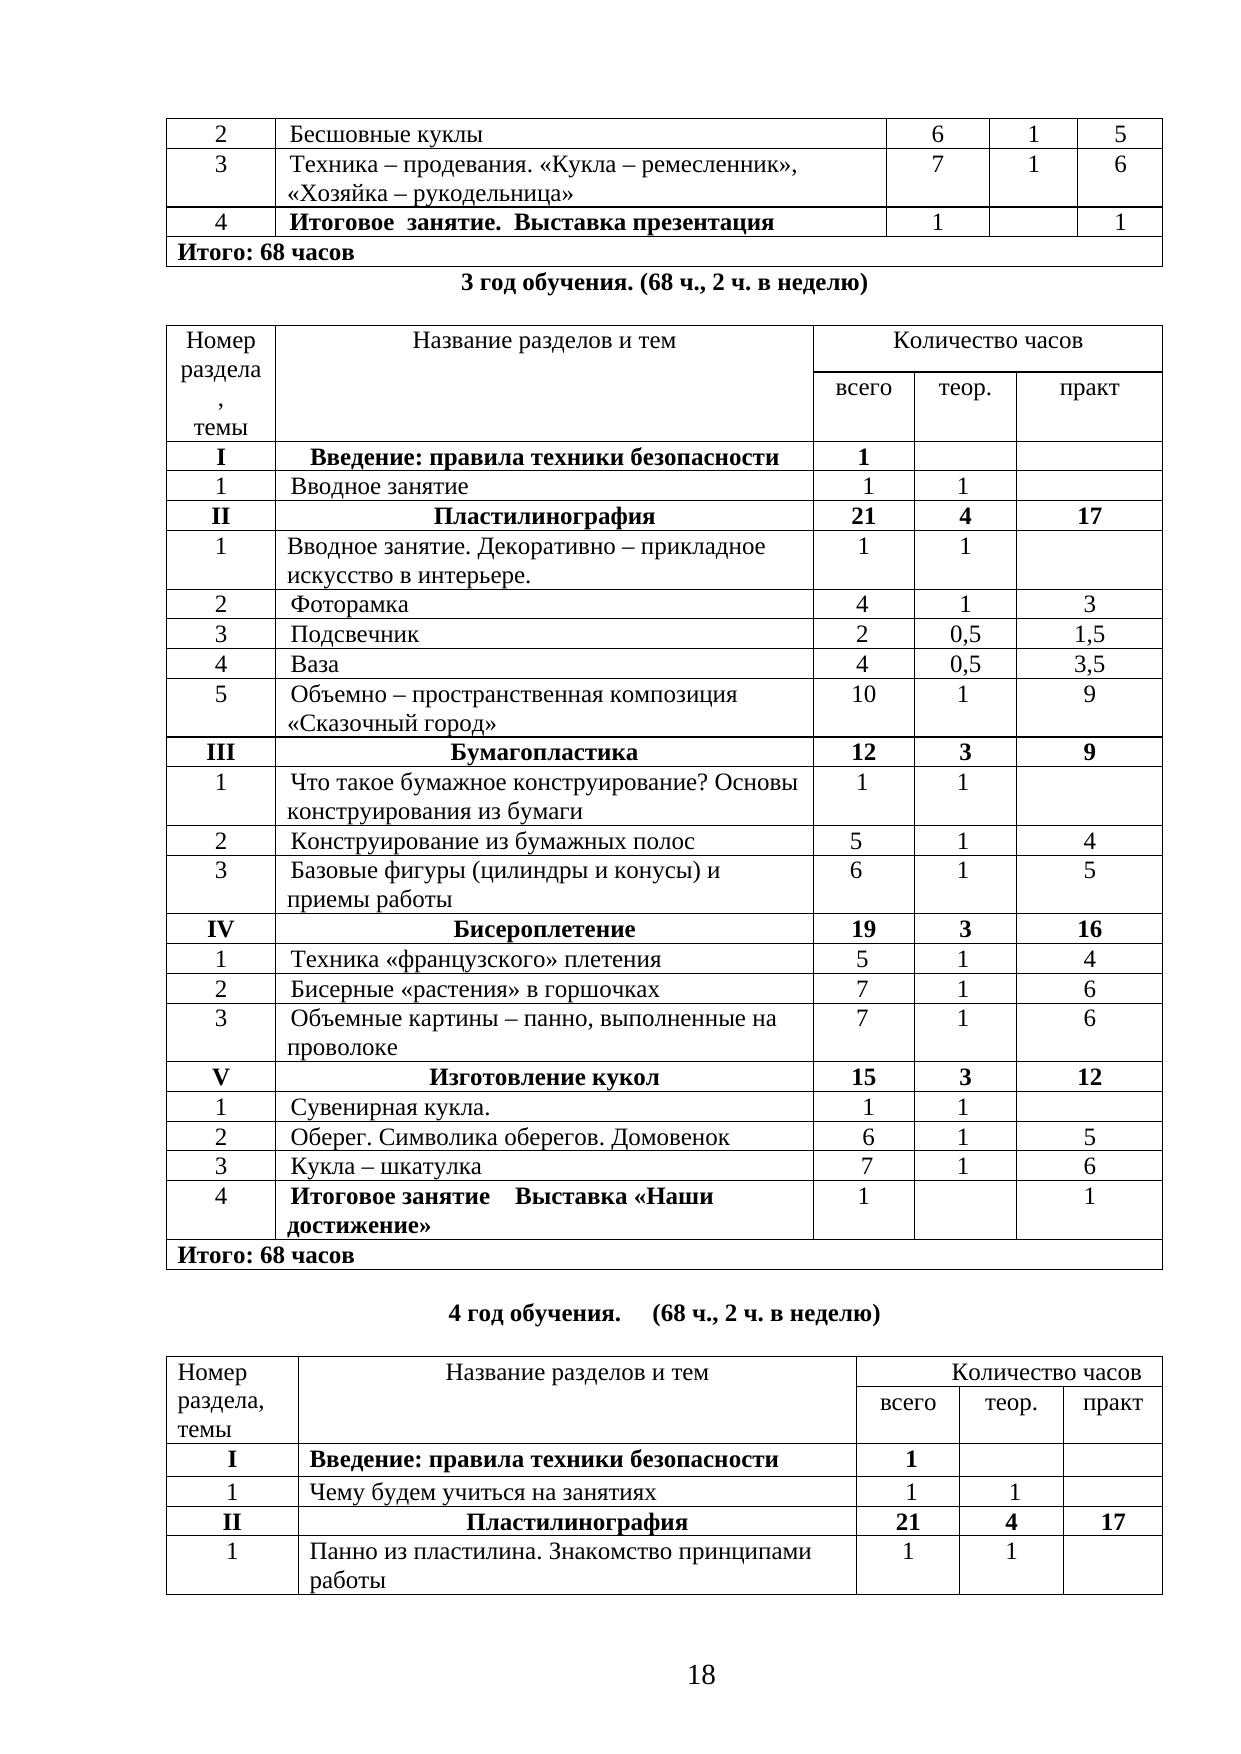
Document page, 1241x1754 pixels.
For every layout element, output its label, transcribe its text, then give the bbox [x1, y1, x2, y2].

table_cell всего [857, 1387, 959, 1443]
table_cell 1 [990, 149, 1077, 206]
table_cell 3 [167, 1004, 275, 1061]
table_cell 21 [814, 501, 914, 530]
table_cell 1 [915, 1122, 1016, 1150]
table_cell 1 [960, 1536, 1063, 1594]
table_cell 4 [960, 1507, 1063, 1535]
table_cell 1 [814, 1181, 914, 1239]
table_cell [1017, 1092, 1162, 1121]
table_cell 9 [1017, 679, 1162, 736]
table_cell 2 [814, 619, 914, 648]
table_cell [915, 1181, 1016, 1239]
table_cell 1 [167, 767, 275, 825]
table_cell 1 [915, 856, 1016, 913]
table_cell Итоговое занятие Выставка «Наши достижение» [276, 1181, 813, 1239]
table_cell Итого: 68 часов [167, 1240, 1162, 1268]
table_cell I [167, 1444, 298, 1476]
table_cell 1 [1078, 208, 1162, 236]
table_cell 17 [1017, 501, 1162, 530]
table_cell [990, 208, 1077, 236]
table_cell II [167, 501, 275, 530]
table_header Количество часов [857, 1357, 1162, 1386]
table_cell практ [1064, 1387, 1162, 1443]
table_cell 1 [1017, 1181, 1162, 1239]
table_cell 0,5 [915, 619, 1016, 648]
table_cell 19 [814, 914, 914, 943]
table_cell Бумагопластика [276, 738, 813, 766]
table_cell 15 [814, 1062, 914, 1091]
table_cell 1,5 [1017, 619, 1162, 648]
table_cell Итоговое занятие. Выставка презентация [276, 208, 886, 236]
table_cell [915, 442, 1016, 470]
table_cell Вводное занятие. Декоративно – прикладное искусство в интерьере. [276, 531, 813, 588]
table_cell 1 [915, 471, 1016, 500]
table_cell 12 [1017, 1062, 1162, 1091]
table_cell Изготовление кукол [276, 1062, 813, 1091]
table_cell 5 [1017, 1122, 1162, 1150]
table_cell 5 [167, 679, 275, 736]
table_cell 1 [915, 1004, 1016, 1061]
table_cell Введение: правила техники безопасности [299, 1444, 856, 1476]
table_cell Пластилинография [276, 501, 813, 530]
table_cell 5 [1017, 856, 1162, 913]
table_cell 1 [887, 208, 989, 236]
table_cell 1 [167, 471, 275, 500]
table_cell [1017, 471, 1162, 500]
table_cell Итого: 68 часов [167, 237, 1162, 266]
table_cell 6 [1017, 1004, 1162, 1061]
table_cell [1064, 1536, 1162, 1594]
table_cell 4 [915, 501, 1016, 530]
table_cell Оберег. Символика оберегов. Домовенок [276, 1122, 813, 1150]
table_cell V [167, 1062, 275, 1091]
table_cell практ [1017, 373, 1162, 441]
table_cell 1 [915, 1151, 1016, 1180]
table_cell 12 [814, 738, 914, 766]
table_cell 1 [915, 1092, 1016, 1121]
table_cell теор. [960, 1387, 1063, 1443]
table_header Номер раздела, темы [167, 326, 275, 441]
table_cell IV [167, 914, 275, 943]
table_header Номер раздела, темы [167, 1357, 298, 1443]
table_cell Кукла – шкатулка [276, 1151, 813, 1180]
table_cell 1 [167, 531, 275, 588]
table_cell Техника – продевания. «Кукла – ремесленник», «Хозяйка – рукодельница» [276, 149, 886, 206]
table_cell 3 [915, 1062, 1016, 1091]
table_cell 1 [814, 442, 914, 470]
table_cell 7 [814, 1004, 914, 1061]
table_cell 5 [1078, 119, 1162, 148]
table_cell 3 [167, 856, 275, 913]
table_cell Объемные картины – панно, выполненные на проволоке [276, 1004, 813, 1061]
table_cell 0,5 [915, 649, 1016, 678]
table_cell 3 [167, 1151, 275, 1180]
table_cell Ваза [276, 649, 813, 678]
table_cell Бисероплетение [276, 914, 813, 943]
table_cell Конструирование из бумажных полос [276, 826, 813, 854]
table_cell 1 [857, 1536, 959, 1594]
text 4 год обучения. (68 ч., 2 ч. в неделю) [177, 1298, 1152, 1327]
table_cell [1064, 1444, 1162, 1476]
table_cell 3 [167, 149, 275, 206]
table_cell Сувенирная кукла. [276, 1092, 813, 1121]
table_cell 1 [167, 944, 275, 973]
table_cell 16 [1017, 914, 1162, 943]
table_cell [1017, 531, 1162, 588]
table_cell 1 [814, 767, 914, 825]
table_cell 3 [1017, 590, 1162, 618]
table_cell 2 [167, 974, 275, 1002]
table_cell Бисерные «растения» в горшочках [276, 974, 813, 1002]
table_cell 3 [915, 738, 1016, 766]
table_cell Базовые фигуры (цилиндры и конусы) и приемы работы [276, 856, 813, 913]
table_cell [1064, 1477, 1162, 1506]
table_cell 7 [814, 1151, 914, 1180]
table_cell 1 [915, 974, 1016, 1002]
table_header Название разделов и тем [276, 326, 813, 441]
table_cell 9 [1017, 738, 1162, 766]
table_cell 1 [167, 1092, 275, 1121]
table_cell Фоторамка [276, 590, 813, 618]
table_cell теор. [915, 373, 1016, 441]
table_cell 1 [814, 1092, 914, 1121]
table_cell 1 [915, 531, 1016, 588]
table_cell 1 [915, 826, 1016, 854]
table_cell Объемно – пространственная композиция «Сказочный город» [276, 679, 813, 736]
table_header Количество часов [814, 326, 1162, 371]
table_cell Что такое бумажное конструирование? Основы конструирования из бумаги [276, 767, 813, 825]
table_cell 4 [167, 1181, 275, 1239]
table_cell 1 [814, 531, 914, 588]
table_cell [960, 1444, 1063, 1476]
table_cell 1 [990, 119, 1077, 148]
table_cell 7 [887, 149, 989, 206]
table_cell 6 [1017, 974, 1162, 1002]
table_cell 1 [915, 944, 1016, 973]
table_cell 7 [814, 974, 914, 1002]
table_cell 4 [1017, 944, 1162, 973]
table_cell 1 [915, 679, 1016, 736]
table_cell [1017, 442, 1162, 470]
table_cell 6 [1017, 1151, 1162, 1180]
table_cell Чему будем учиться на занятиях [299, 1477, 856, 1506]
table_cell 6 [814, 856, 914, 913]
table_cell 4 [167, 208, 275, 236]
table_cell 4 [167, 649, 275, 678]
table_cell 2 [167, 1122, 275, 1150]
table_cell 21 [857, 1507, 959, 1535]
table_cell III [167, 738, 275, 766]
table_cell 2 [167, 119, 275, 148]
table_cell Панно из пластилина. Знакомство принципами работы [299, 1536, 856, 1594]
text 3 год обучения. (68 ч., 2 ч. в неделю) [177, 267, 1152, 296]
table_cell 6 [1078, 149, 1162, 206]
table_cell 4 [1017, 826, 1162, 854]
table_cell 1 [915, 767, 1016, 825]
table_cell Вводное занятие [276, 471, 813, 500]
table_cell 3,5 [1017, 649, 1162, 678]
table_cell I [167, 442, 275, 470]
table_cell 6 [814, 1122, 914, 1150]
table_cell 1 [167, 1536, 298, 1594]
table_cell Подсвечник [276, 619, 813, 648]
table_cell 5 [814, 944, 914, 973]
table_cell 4 [814, 590, 914, 618]
table_cell 2 [167, 826, 275, 854]
table_cell 3 [167, 619, 275, 648]
table_cell 6 [887, 119, 989, 148]
table_cell Техника «французского» плетения [276, 944, 813, 973]
table_cell 10 [814, 679, 914, 736]
table_cell 17 [1064, 1507, 1162, 1535]
table_cell 1 [814, 471, 914, 500]
table_cell 4 [814, 649, 914, 678]
table_cell Бесшовные куклы [276, 119, 886, 148]
table_cell 2 [167, 590, 275, 618]
table_cell 5 [814, 826, 914, 854]
table_header Название разделов и тем [299, 1357, 856, 1443]
table_cell 3 [915, 914, 1016, 943]
table_cell всего [814, 373, 914, 441]
table_cell [1017, 767, 1162, 825]
table_cell Пластилинография [299, 1507, 856, 1535]
table_cell Введение: правила техники безопасности [276, 442, 813, 470]
table_cell 1 [960, 1477, 1063, 1506]
table_cell II [167, 1507, 298, 1535]
table_cell 1 [857, 1477, 959, 1506]
table_cell 1 [167, 1477, 298, 1506]
table_cell 1 [857, 1444, 959, 1476]
table_cell 1 [915, 590, 1016, 618]
